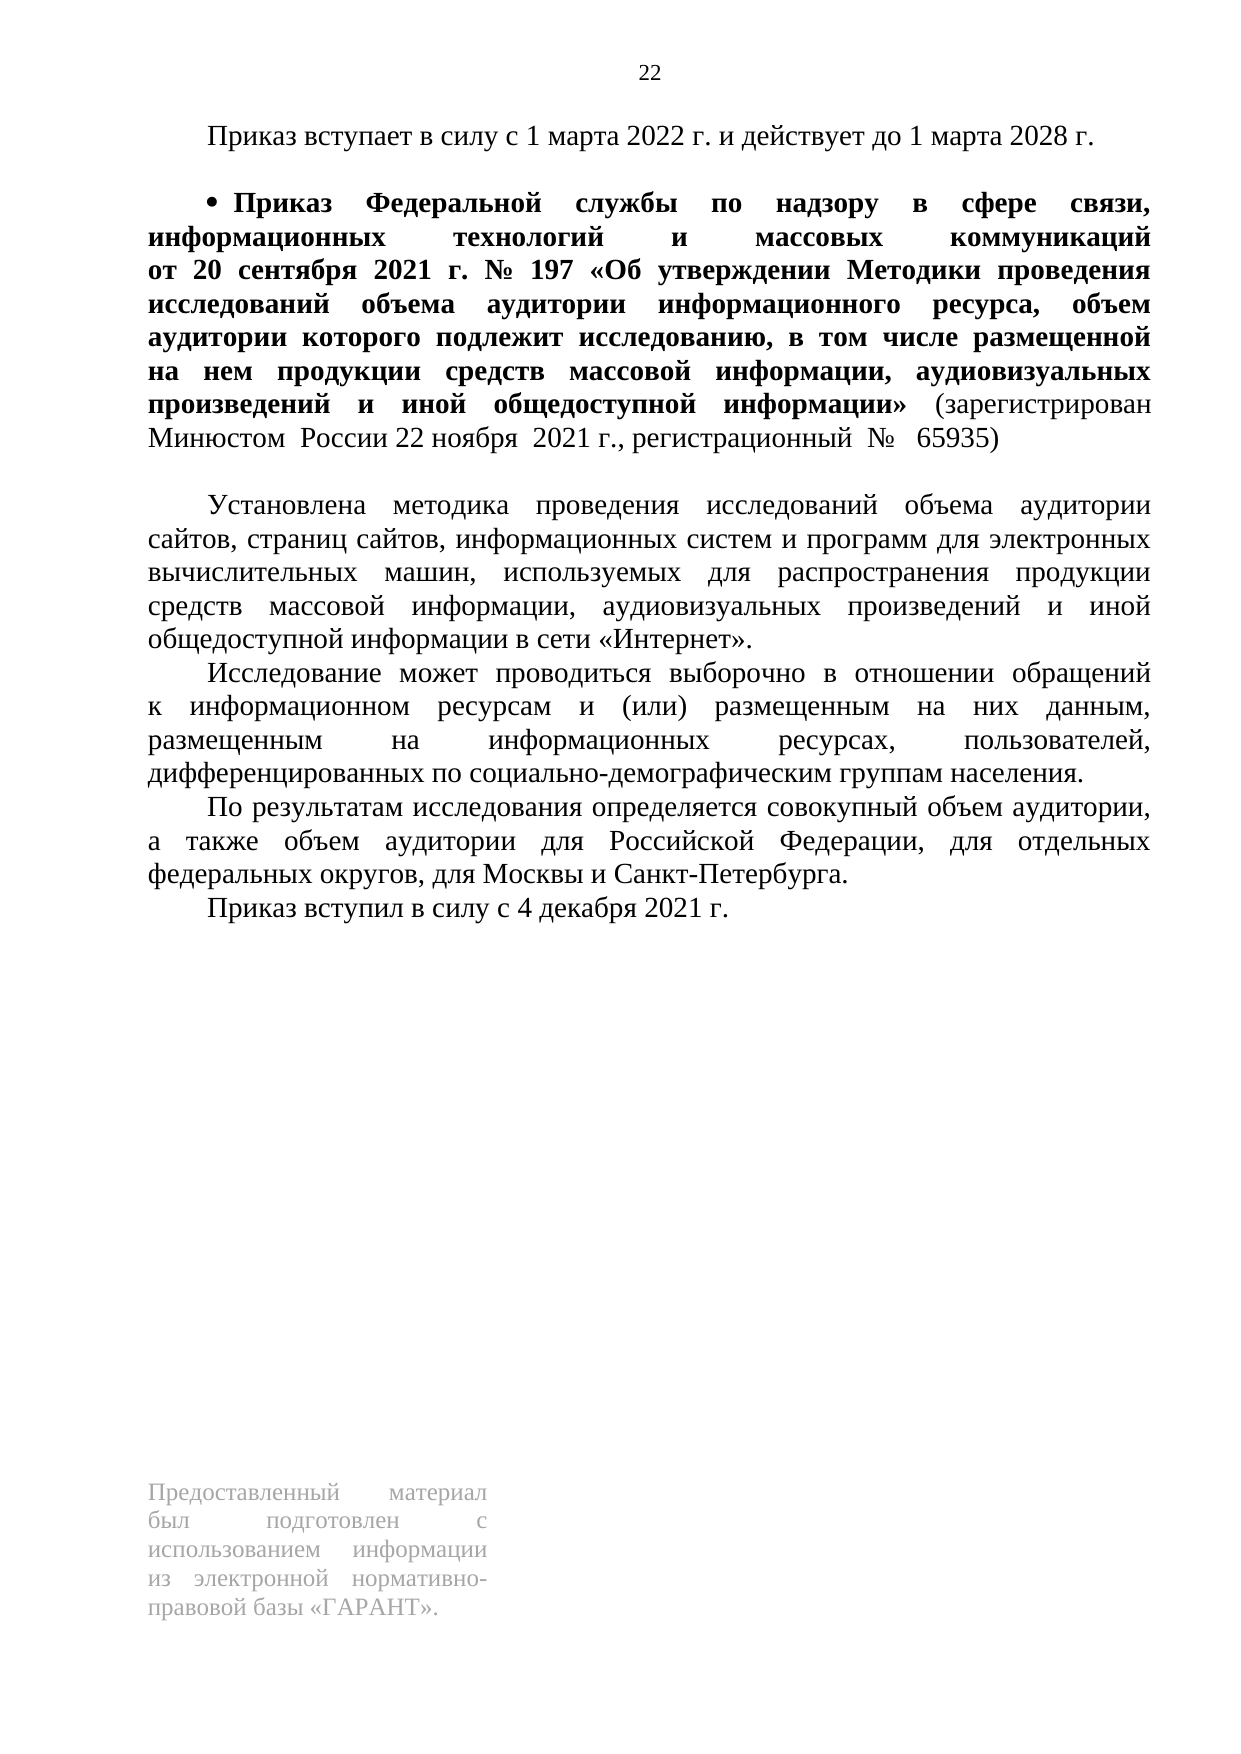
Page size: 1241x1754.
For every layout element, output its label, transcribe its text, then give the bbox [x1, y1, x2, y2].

text Приказ вступает в силу с 1 марта 2022 г. и действует до 1 марта 2028 г. [148, 118, 1152, 152]
text Приказ вступил в силу с 4 декабря 2021 г. [148, 890, 1152, 923]
text Исследование может проводиться выборочно в отношении обращений к информационном ресурсам и (или) размещенным на них данным, размещенным на информационных ресурсах, пользователей, дифференцированных по социально-демографическим группам населения. [148, 655, 1152, 789]
text Предоставленный материал был подготовлен с использованием информации из электронной нормативно-правовой базы «ГАРАНТ». [148, 1477, 487, 1621]
text Установлена методика проведения исследований объема аудитории сайтов, страниц сайтов, информационных систем и программ для электронных вычислительных машин, используемых для распространения продукции средств массовой информации, аудиовизуальных произведений и иной общедоступной информации в сети «Интернет». [148, 487, 1152, 655]
text По результатам исследования определяется совокупный объем аудитории, а также объем аудитории для Российской Федерации, для отдельных федеральных округов, для Москвы и Санкт-Петербурга. [148, 789, 1152, 890]
list Приказ Федеральной службы по надзору в сфере связи, информационных технологий и массовых коммуникаций от 20 сентября 2021 г. № 197 «Об утверждении Методики проведения исследований объема аудитории информационного ресурса, объем аудитории которого подлежит исследованию, в том числе размещенной на нем продукции средств массовой информации, аудиовизуальных произведений и иной общедоступной информации» (зарегистрирован Минюстом России 22 ноября 2021 г., регистрационный № 65935) [148, 185, 1152, 454]
